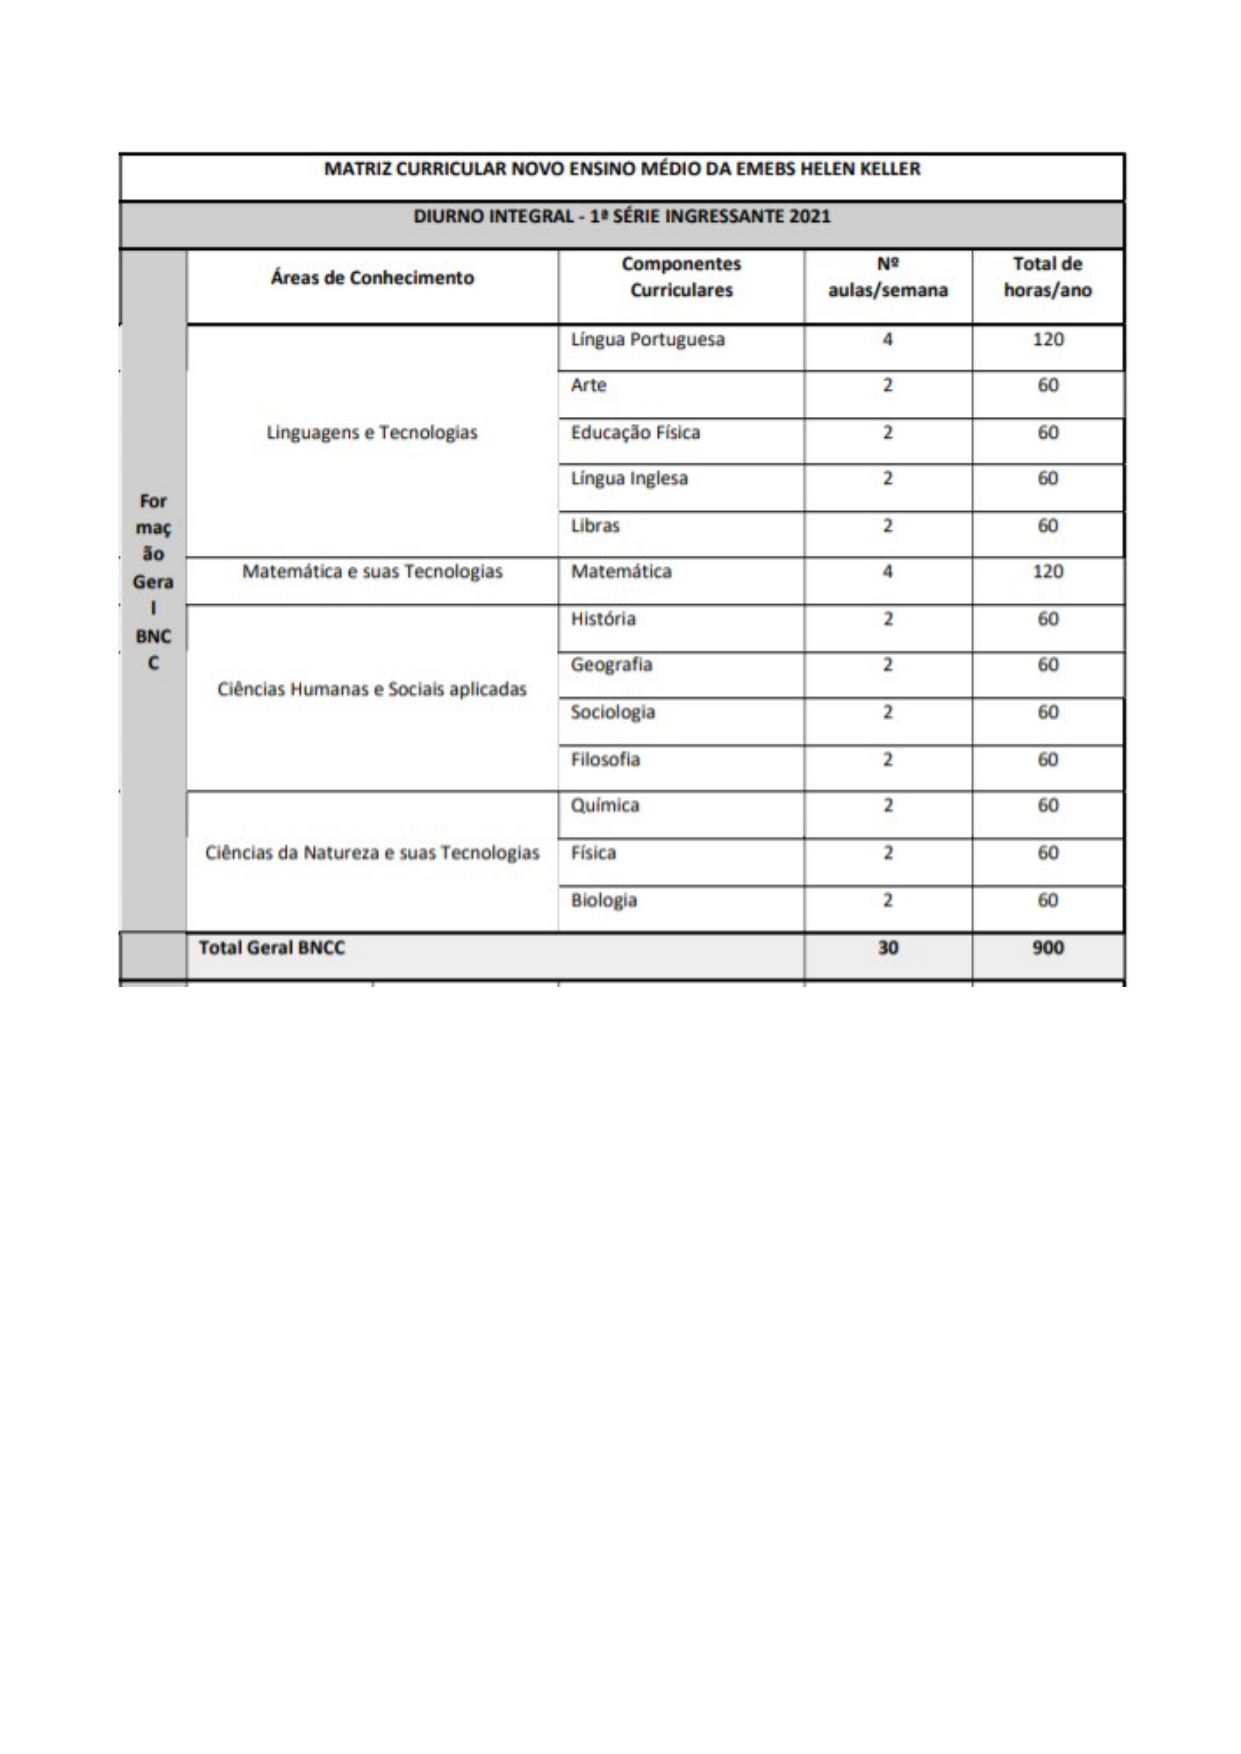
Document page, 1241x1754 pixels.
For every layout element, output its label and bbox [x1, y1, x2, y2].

picture [112, 150, 1130, 987]
